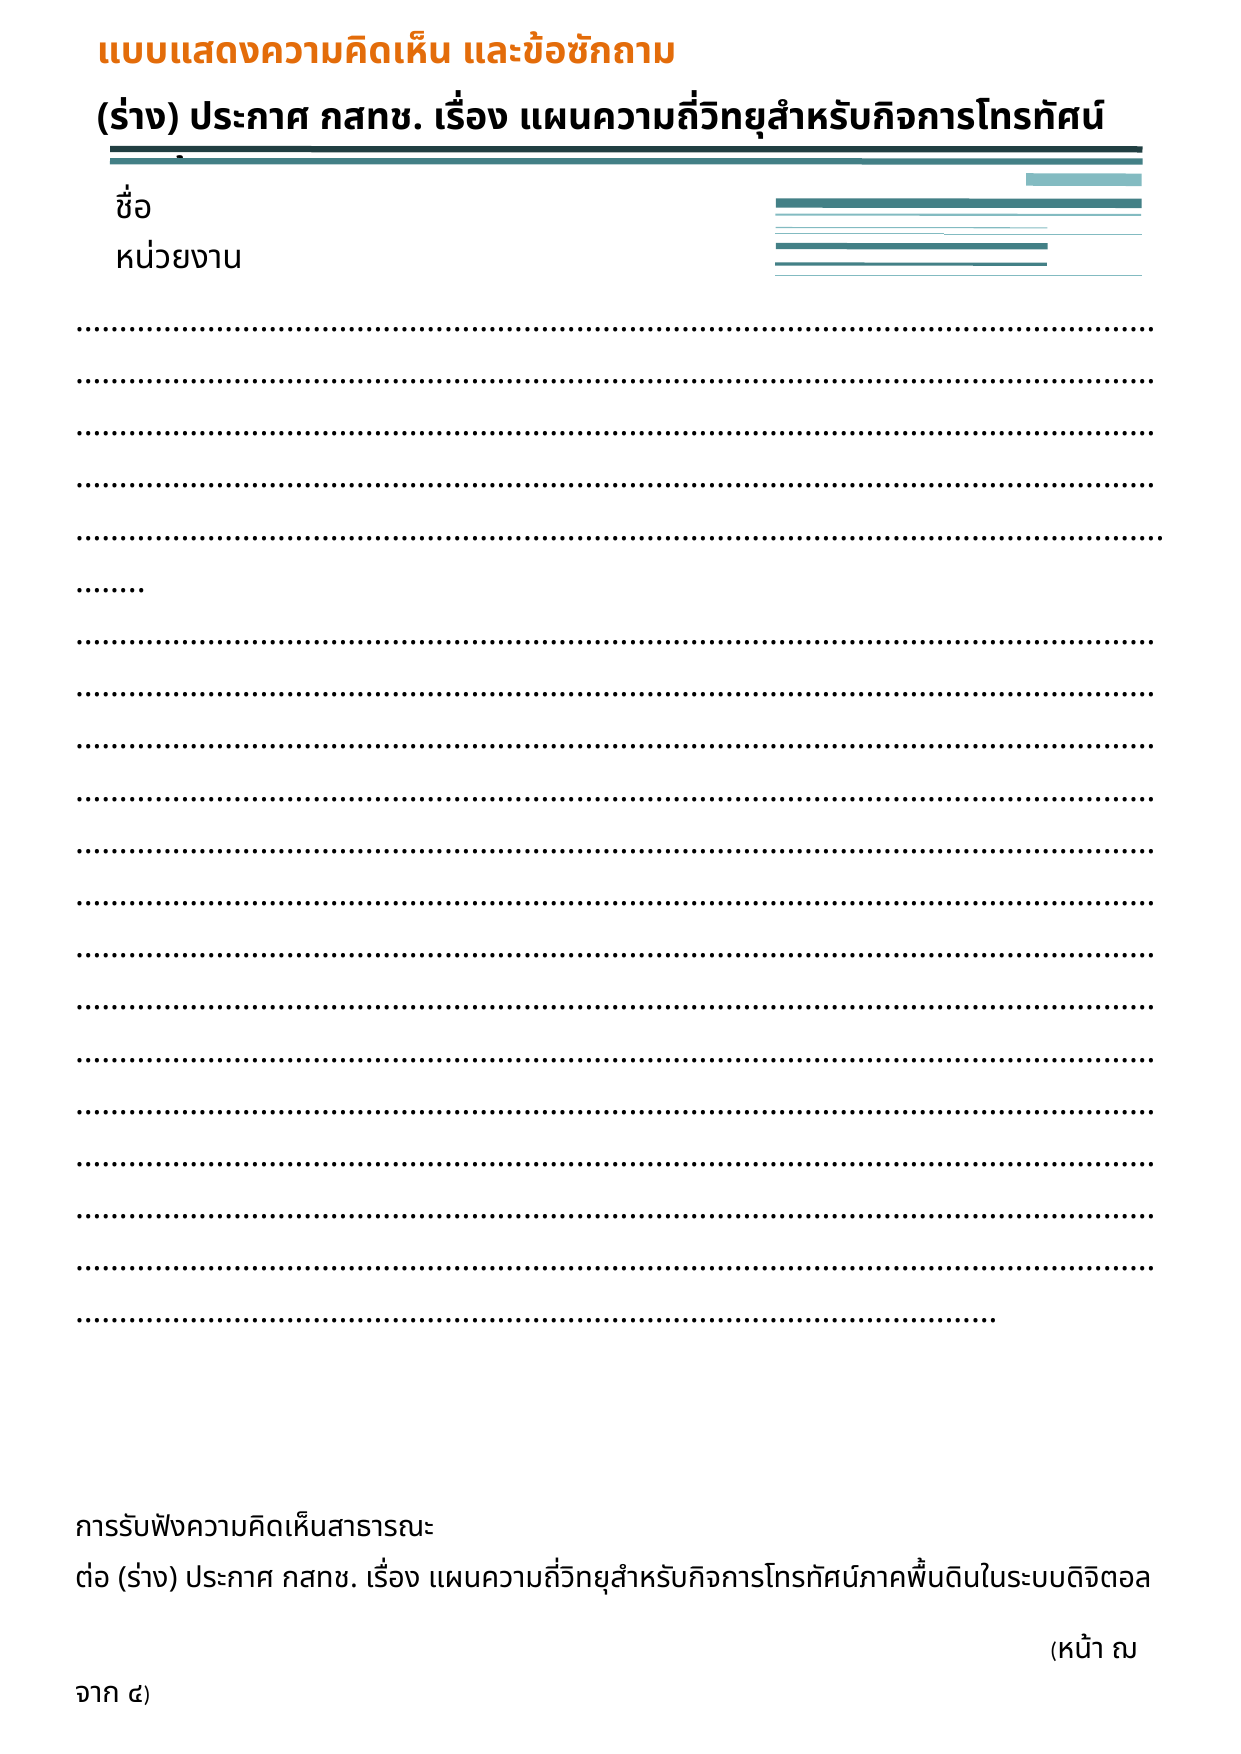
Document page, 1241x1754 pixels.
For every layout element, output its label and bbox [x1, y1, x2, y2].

text [75, 296, 1181, 1333]
